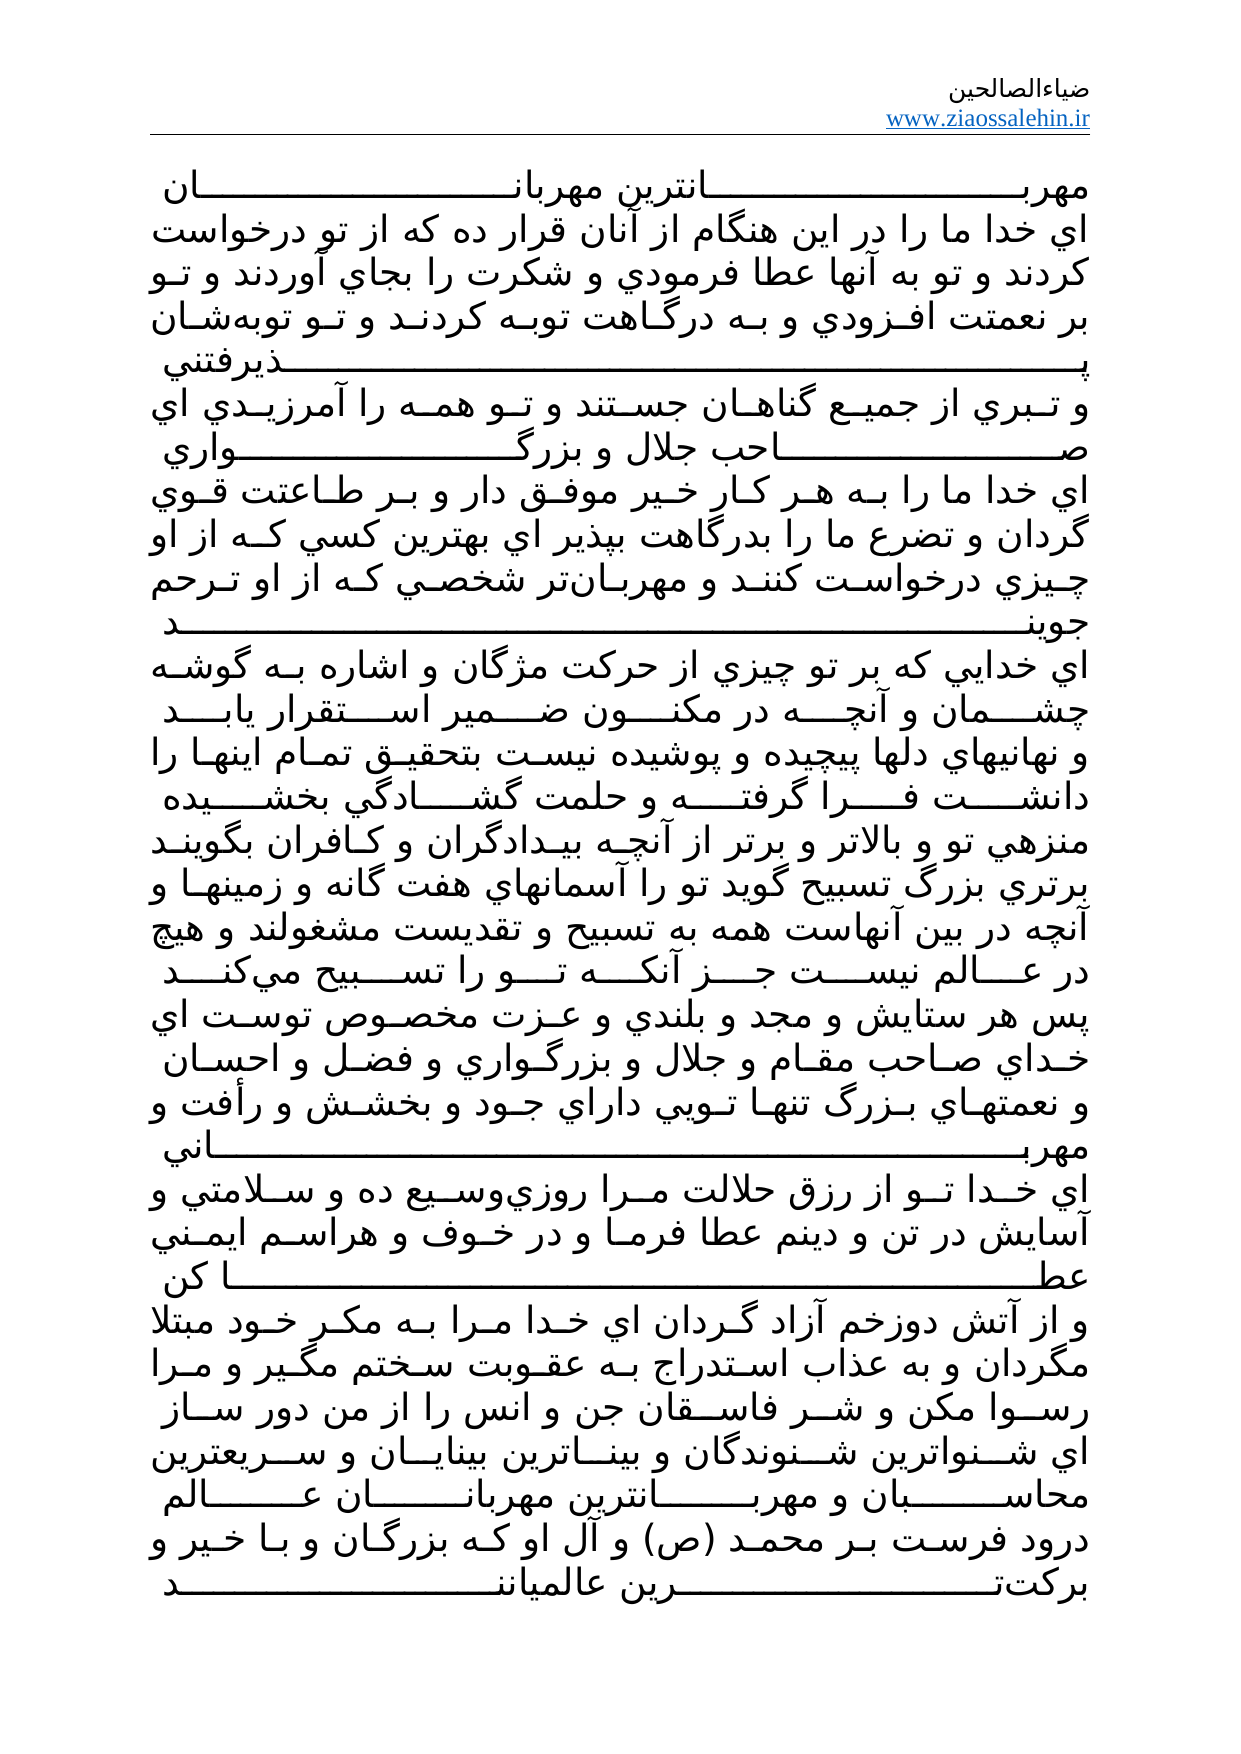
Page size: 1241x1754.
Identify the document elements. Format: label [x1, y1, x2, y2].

text [150, 163, 1090, 1604]
